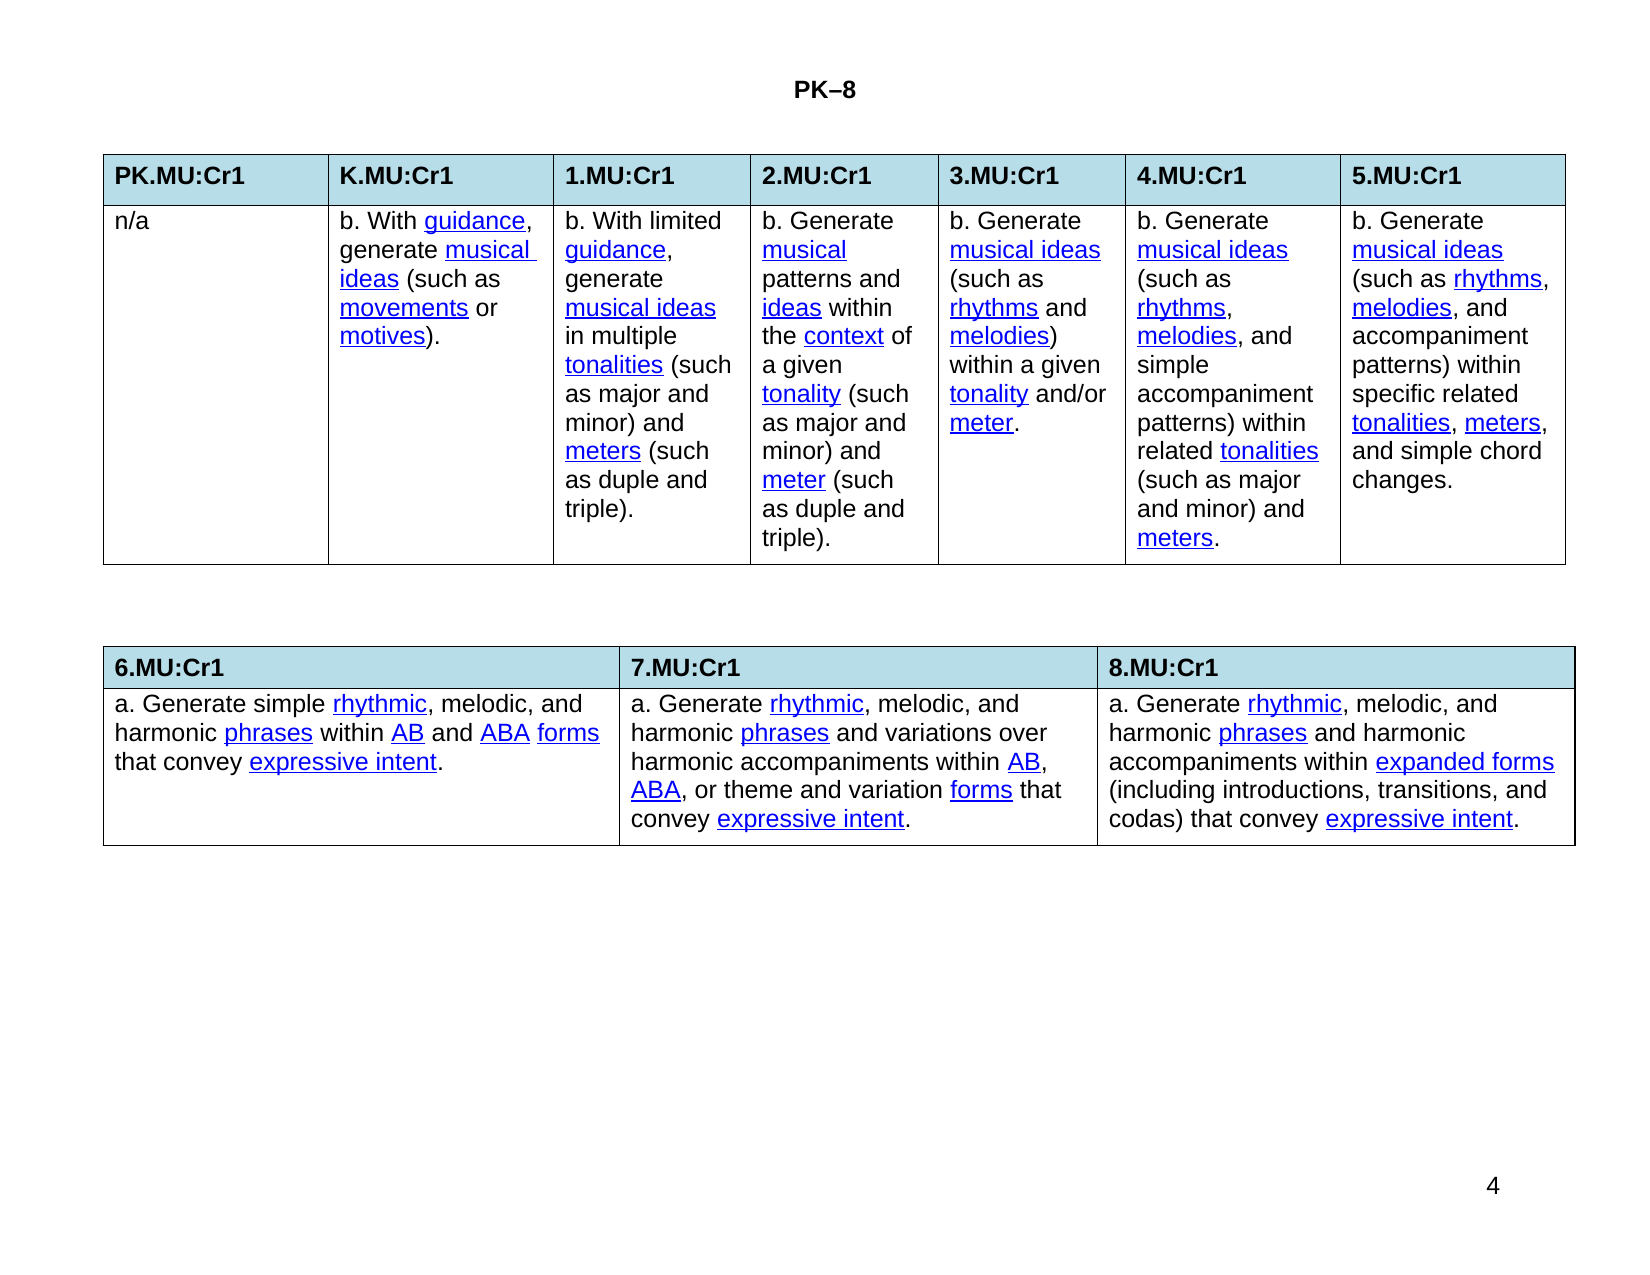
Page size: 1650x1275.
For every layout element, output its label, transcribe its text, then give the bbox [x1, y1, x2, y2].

table_header 1.MU:Cr1 [554, 155, 750, 205]
table_cell b. Generate musical ideas (such as rhythms, melodies, and simple accompaniment patterns) within related tonalities (such as major and minor) and meters. [1126, 206, 1340, 564]
table_header 8.MU:Cr1 [1098, 647, 1574, 688]
table_cell b. Generate musical patterns and ideas within the context of a given tonality (such as major and minor) and meter (such as duple and triple). [751, 206, 938, 564]
table_cell a. Generate rhythmic, melodic, and harmonic phrases and harmonic accompaniments within expanded forms (including introductions, transitions, and codas) that convey expressive intent. [1098, 689, 1574, 845]
table_header 6.MU:Cr1 [104, 647, 619, 688]
table_cell n/a [104, 206, 328, 564]
table_header K.MU:Cr1 [329, 155, 553, 205]
table_header 4.MU:Cr1 [1126, 155, 1340, 205]
table_cell a. Generate simple rhythmic, melodic, and harmonic phrases within AB and ABA forms that convey expressive intent. [104, 689, 619, 845]
table_header 2.MU:Cr1 [751, 155, 938, 205]
table_cell b. Generate musical ideas (such as rhythms, melodies, and accompaniment patterns) within specific related tonalities, meters, and simple chord changes. [1341, 206, 1565, 564]
table_cell b. With guidance, generate musical ideas (such as movements or motives). [329, 206, 553, 564]
table_cell b. Generate musical ideas (such as rhythms and melodies) within a given tonality and/or meter. [939, 206, 1125, 564]
table_cell b. With limited guidance, generate musical ideas in multiple tonalities (such as major and minor) and meters (such as duple and triple). [554, 206, 750, 564]
table_cell a. Generate rhythmic, melodic, and harmonic phrases and variations over harmonic accompaniments within AB, ABA, or theme and variation forms that convey expressive intent. [620, 689, 1097, 845]
table_header 7.MU:Cr1 [620, 647, 1097, 688]
table_header 5.MU:Cr1 [1341, 155, 1565, 205]
table_header 3.MU:Cr1 [939, 155, 1125, 205]
table_header PK.MU:Cr1 [104, 155, 328, 205]
